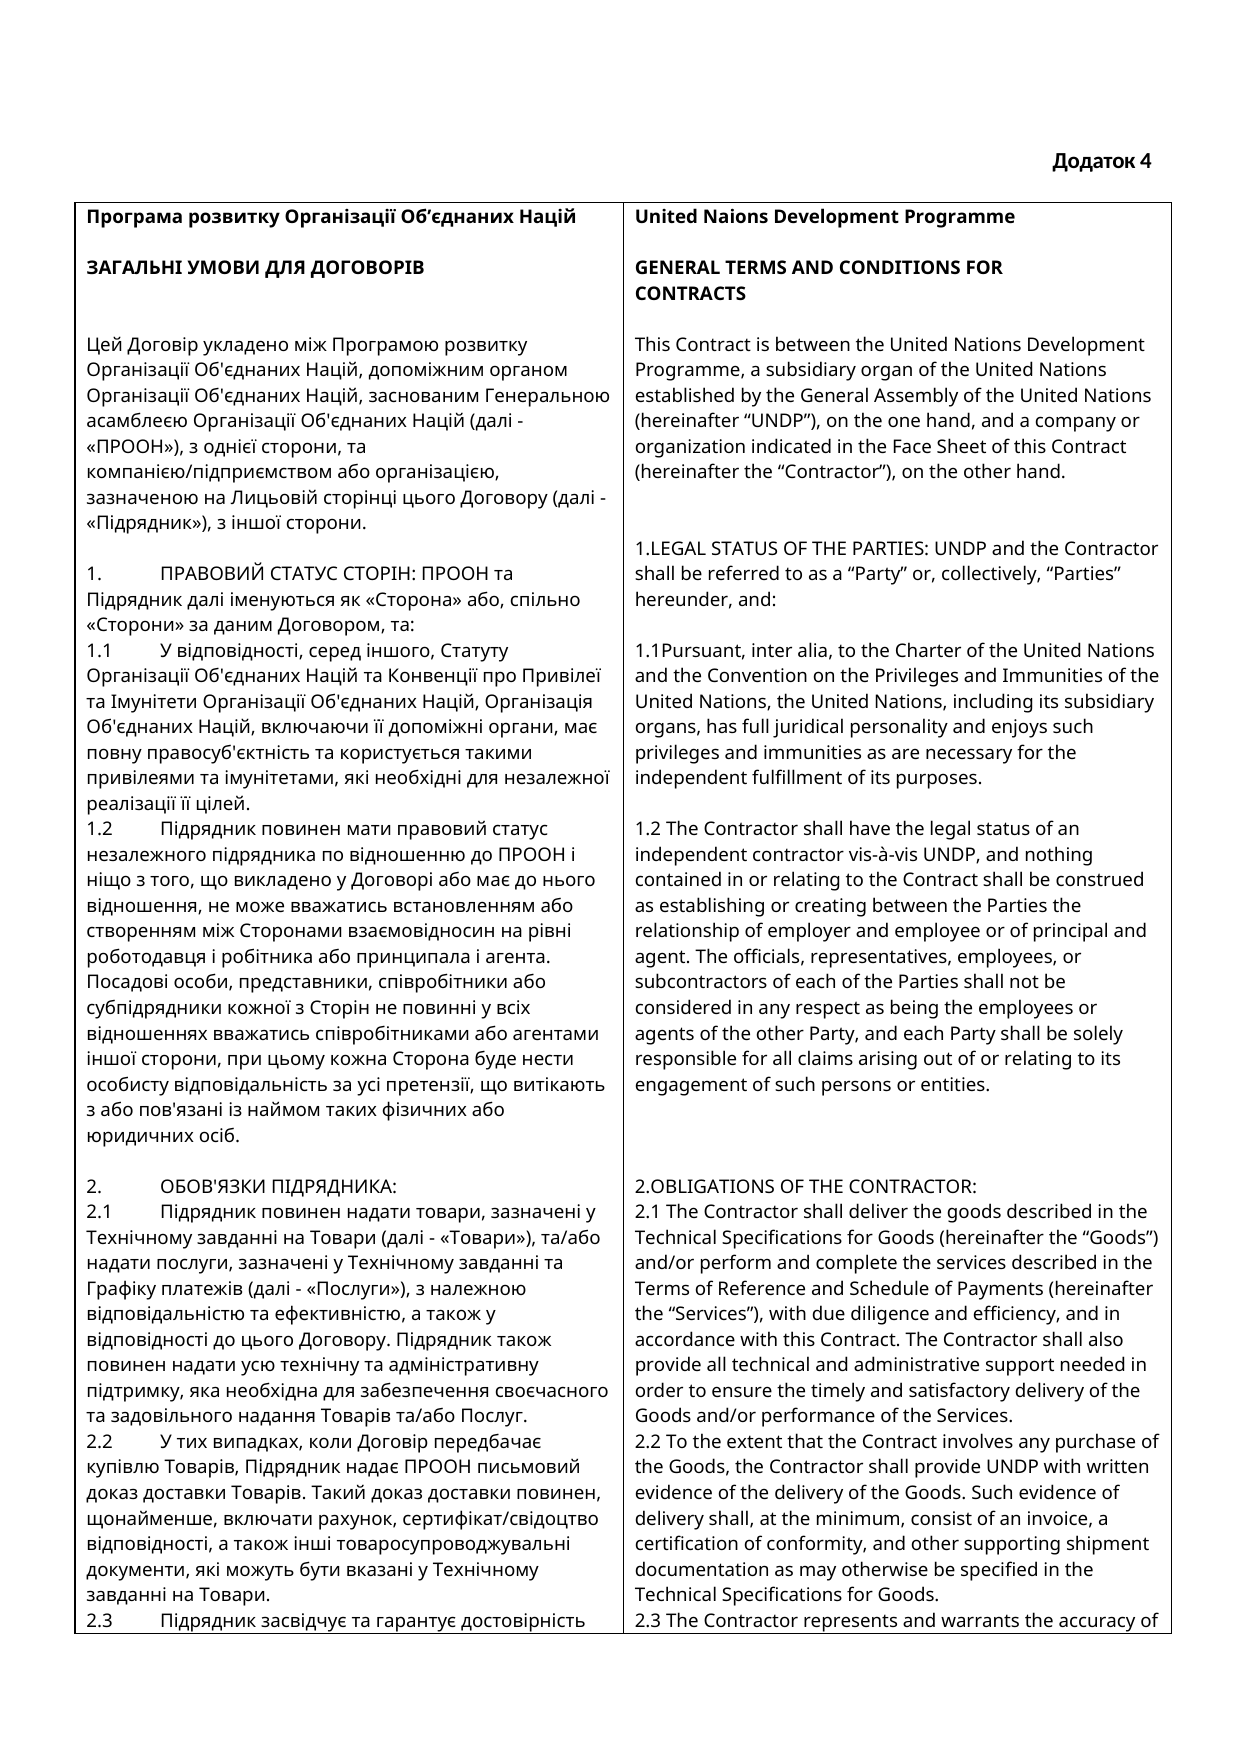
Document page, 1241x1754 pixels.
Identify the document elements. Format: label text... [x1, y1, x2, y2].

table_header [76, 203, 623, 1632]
text Додаток 4 [122, 146, 1152, 174]
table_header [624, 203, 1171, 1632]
